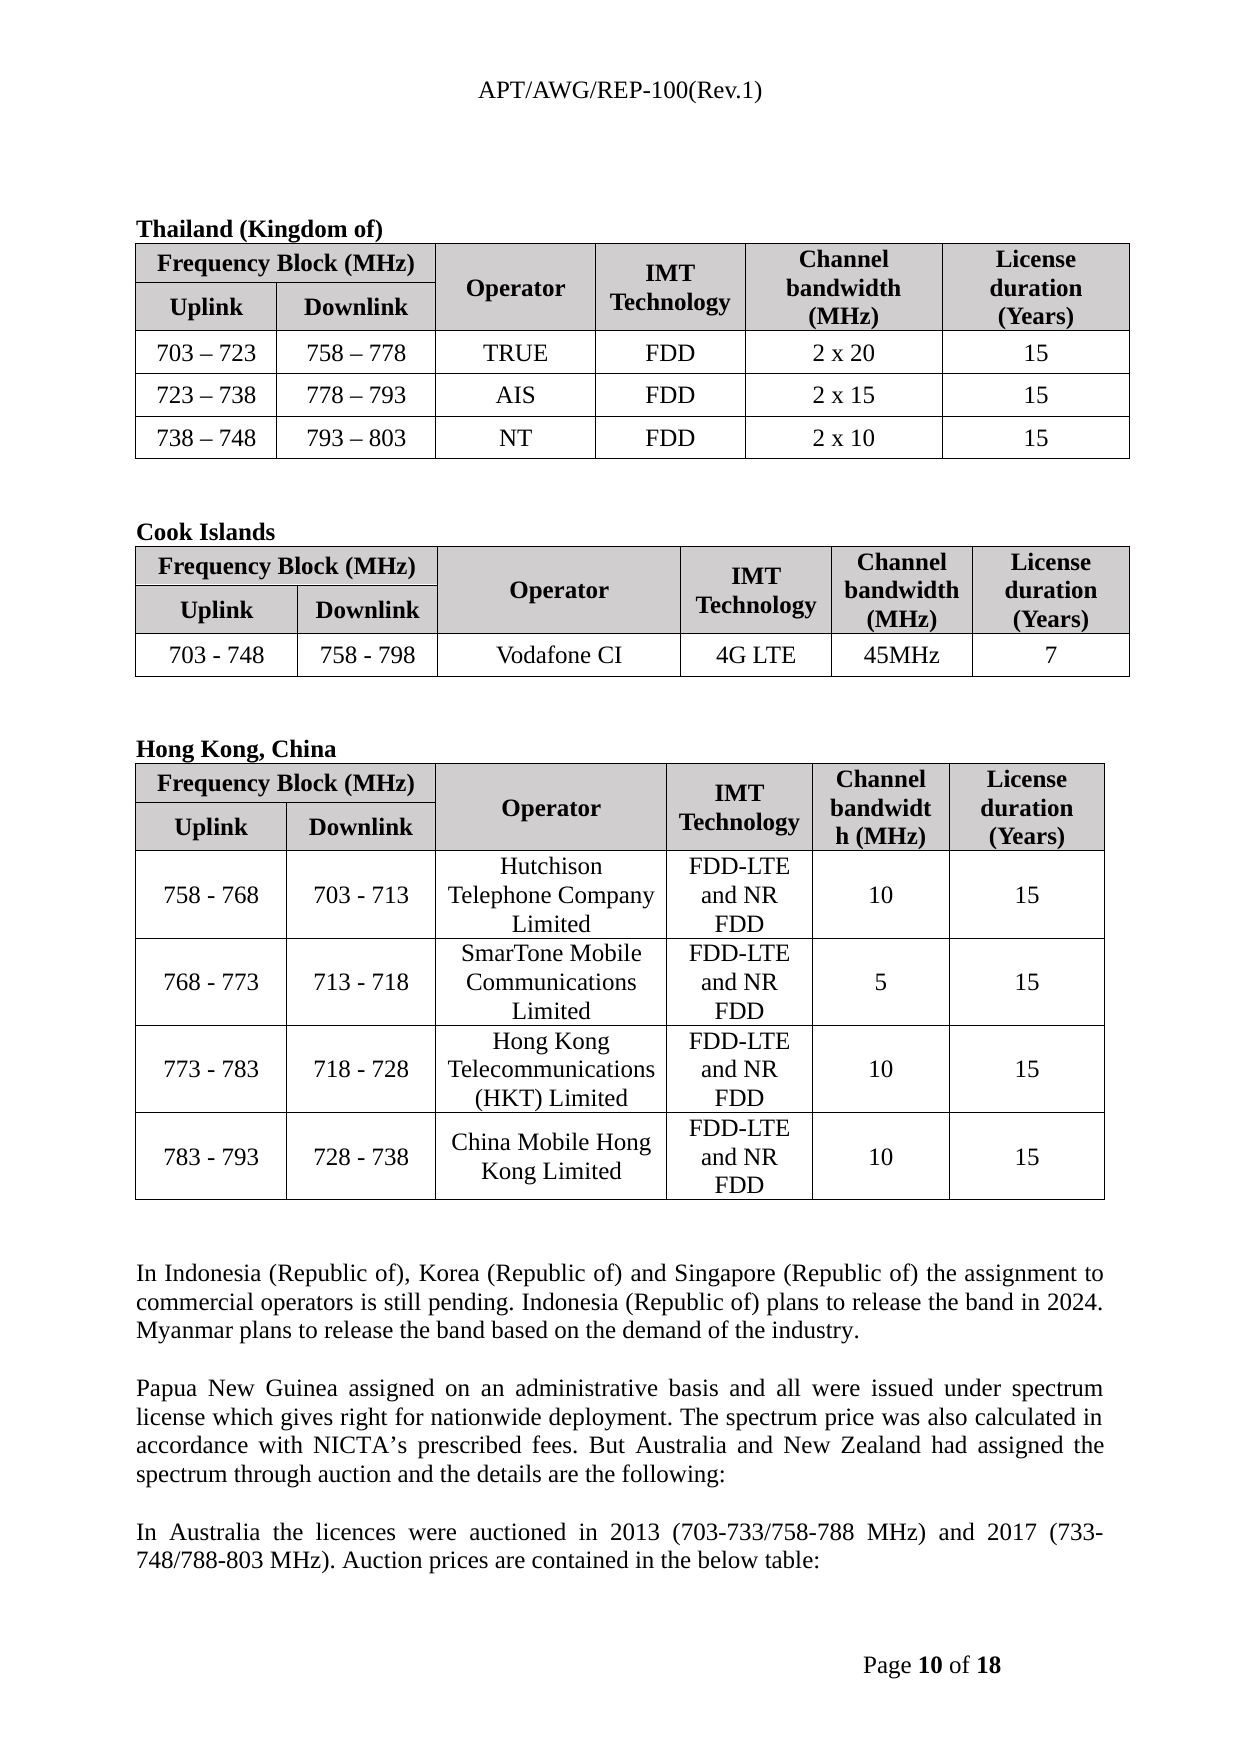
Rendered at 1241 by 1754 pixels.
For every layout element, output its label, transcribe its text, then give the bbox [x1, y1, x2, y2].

table_cell Downlink [298, 586, 437, 633]
table_cell 768 - 773 [136, 939, 286, 1025]
table_cell Uplink [136, 803, 286, 850]
text Papua New Guinea assigned on an administrative basis and all were issued under spectrum license which gives right for nationwide deployment. The spectrum price was also calculated in accordance with NICTA’s prescribed fees. But Australia and New Zealand had assigned the spectrum through auction and the details are the following: [136, 1373, 1104, 1488]
table_header License duration (Years) [973, 547, 1129, 633]
table_cell 773 - 783 [136, 1026, 286, 1112]
table_header Operator [436, 244, 595, 330]
table_header Frequency Block (MHz) [136, 764, 435, 802]
table_header IMT Technology [667, 764, 812, 850]
table_cell NT [436, 417, 595, 458]
table_cell AIS [436, 374, 595, 416]
table_header License duration (Years) [950, 764, 1104, 850]
table_cell 703 – 723 [136, 331, 276, 373]
table_header IMT Technology [681, 547, 831, 633]
table_cell Hutchison Telephone Company Limited [436, 851, 666, 937]
text In Australia the licences were auctioned in 2013 (703-733/758-788 MHz) and 2017 (733-748/788-803 MHz). Auction prices are contained in the below table: [136, 1517, 1104, 1574]
table_cell 2 x 10 [746, 417, 942, 458]
table_cell FDD-LTE and NR FDD [667, 939, 812, 1025]
table_header License duration (Years) [943, 244, 1129, 330]
table_header Channel bandwidth (MHz) [813, 764, 949, 850]
table_header Operator [436, 764, 666, 850]
table_cell Uplink [136, 586, 297, 633]
table_cell 778 – 793 [277, 374, 435, 416]
table_cell 10 [813, 851, 949, 937]
table_cell 5 [813, 939, 949, 1025]
table_cell Hong Kong Telecommunications (HKT) Limited [436, 1026, 666, 1112]
table_cell Downlink [287, 803, 435, 850]
table_cell 728 - 738 [287, 1113, 435, 1199]
table_cell 15 [950, 851, 1104, 937]
table_cell TRUE [436, 331, 595, 373]
table_header Channel bandwidth (MHz) [746, 244, 942, 330]
table_cell 703 - 748 [136, 634, 297, 676]
table_cell 2 x 20 [746, 331, 942, 373]
table_cell 10 [813, 1026, 949, 1112]
table_cell 10 [813, 1113, 949, 1199]
table_cell Vodafone CI [438, 634, 680, 676]
table_cell 793 – 803 [277, 417, 435, 458]
table_cell 738 – 748 [136, 417, 276, 458]
table_cell SmarTone Mobile Communications Limited [436, 939, 666, 1025]
table_cell 758 - 768 [136, 851, 286, 937]
table_cell 7 [973, 634, 1129, 676]
table_cell 758 – 778 [277, 331, 435, 373]
table_cell 4G LTE [681, 634, 831, 676]
table_cell FDD-LTE and NR FDD [667, 1026, 812, 1112]
text Thailand (Kingdom of) [136, 214, 1104, 243]
text Cook Islands [136, 517, 1104, 546]
table_cell 723 – 738 [136, 374, 276, 416]
table_header Operator [438, 547, 680, 633]
text Hong Kong, China [136, 734, 1104, 763]
table_cell 15 [950, 1026, 1104, 1112]
table_cell FDD [596, 374, 745, 416]
table_cell 713 - 718 [287, 939, 435, 1025]
table_header Frequency Block (MHz) [136, 547, 437, 584]
table_cell 718 - 728 [287, 1026, 435, 1112]
table_cell 15 [950, 939, 1104, 1025]
table_cell 45MHz [832, 634, 972, 676]
table_cell 15 [950, 1113, 1104, 1199]
table_cell 783 - 793 [136, 1113, 286, 1199]
table_cell FDD-LTE and NR FDD [667, 1113, 812, 1199]
text In Indonesia (Republic of), Korea (Republic of) and Singapore (Republic of) the assignment to commercial operators is still pending. Indonesia (Republic of) plans to release the band in 2024. Myanmar plans to release the band based on the demand of the industry. [136, 1258, 1104, 1344]
table_header Frequency Block (MHz) [136, 244, 435, 282]
table_cell 703 - 713 [287, 851, 435, 937]
table_header Channel bandwidth (MHz) [832, 547, 972, 633]
table_cell FDD [596, 417, 745, 458]
table_cell FDD [596, 331, 745, 373]
table_cell 758 - 798 [298, 634, 437, 676]
table_cell Uplink [136, 283, 276, 330]
table_cell 15 [943, 417, 1129, 458]
table_cell 2 x 15 [746, 374, 942, 416]
table_cell China Mobile Hong Kong Limited [436, 1113, 666, 1199]
table_cell Downlink [277, 283, 435, 330]
table_cell 15 [943, 374, 1129, 416]
table_cell 15 [943, 331, 1129, 373]
table_cell FDD-LTE and NR FDD [667, 851, 812, 937]
table_header IMT Technology [596, 244, 745, 330]
